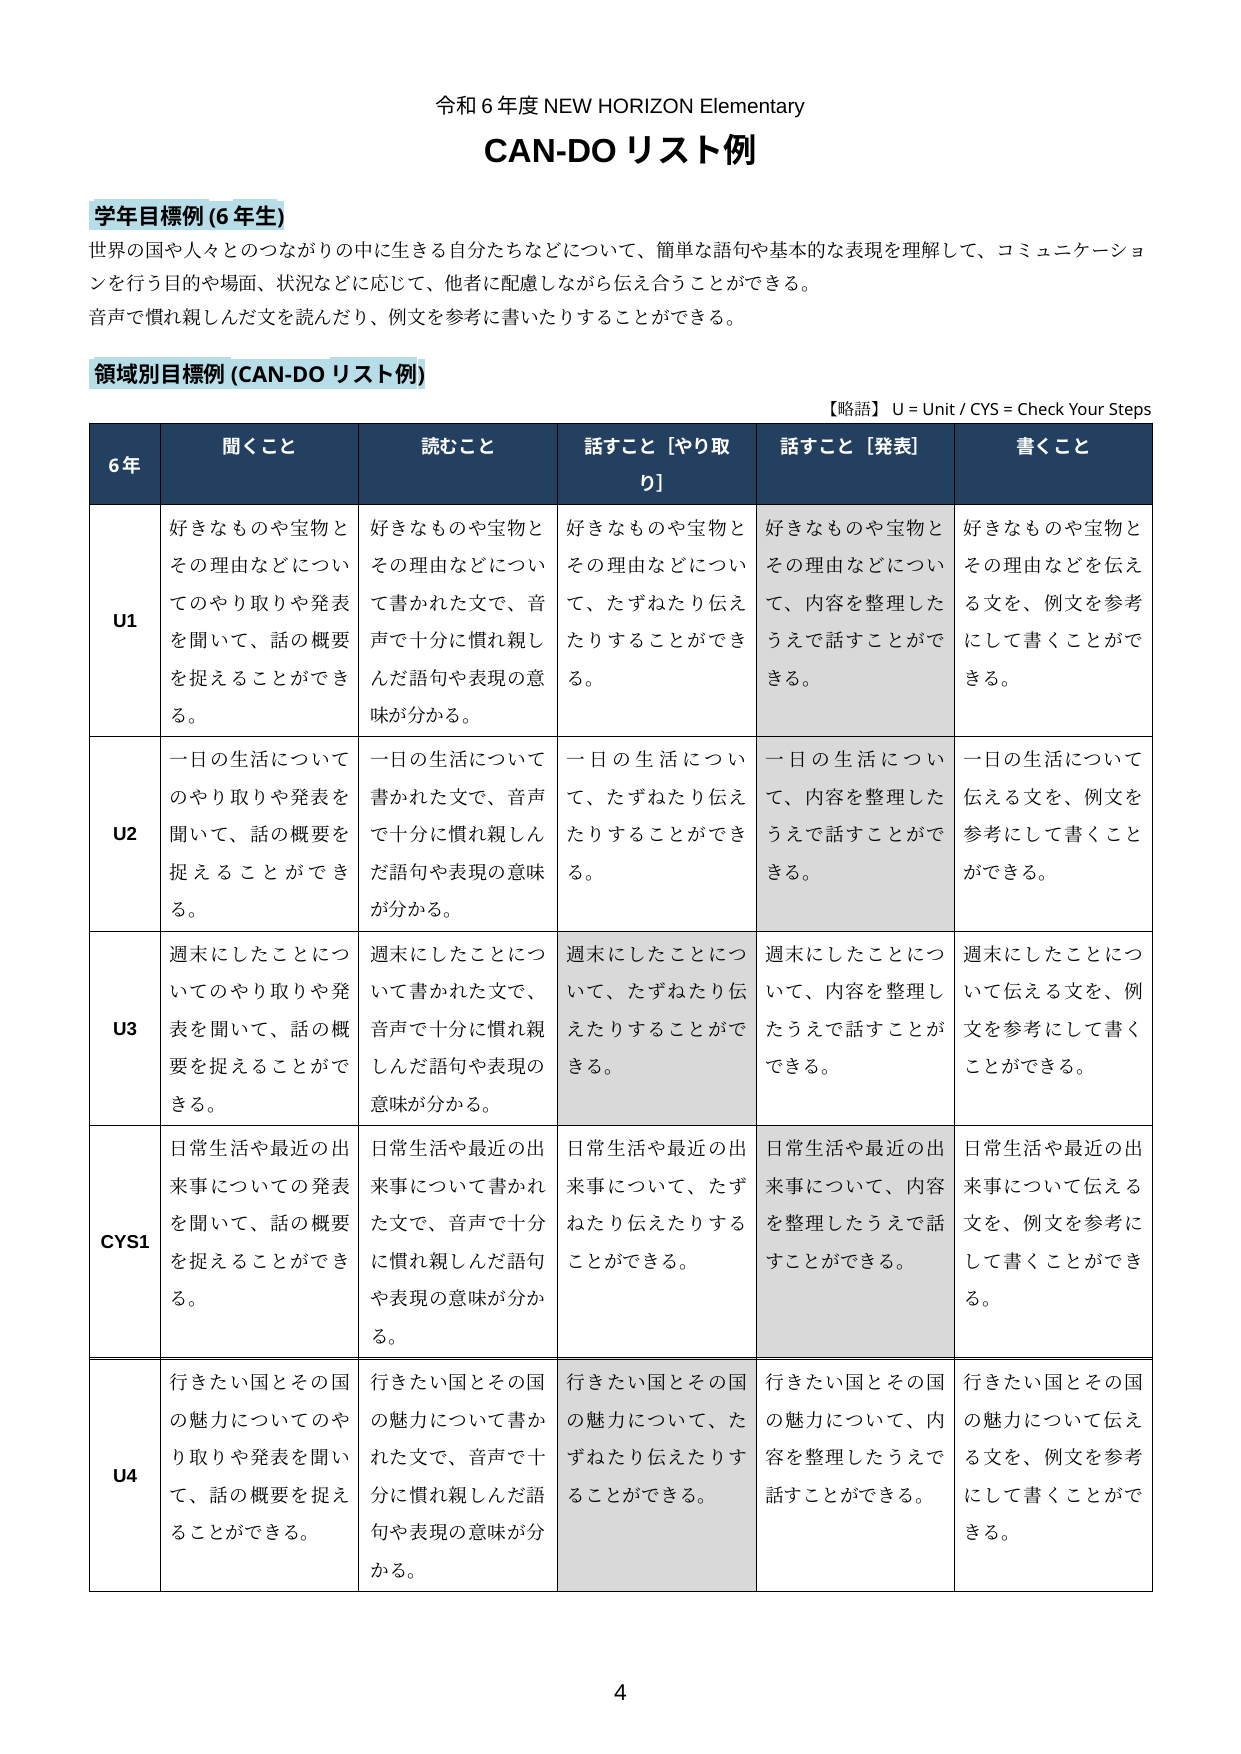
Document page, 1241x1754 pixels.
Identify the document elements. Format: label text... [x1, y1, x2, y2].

table_cell 週末にしたことについて、内容を整理したうえで話すことができる。 [757, 932, 954, 1125]
table_cell 行きたい国とその国の魅力について書かれた文で、音声で十分に慣れ親しんだ語句や表現の意味が分かる。 [359, 1360, 557, 1591]
table_cell 行きたい国とその国の魅力について伝える文を、例文を参考にして書くことができる。 [955, 1360, 1152, 1591]
table_cell 日常生活や最近の出来事について、内容を整理したうえで話すことができる。 [757, 1126, 954, 1357]
table_cell 一日の生活について、たずねたり伝えたりすることができる。 [558, 737, 756, 931]
table_cell 好きなものや宝物とその理由などについて書かれた文で、音声で十分に慣れ親しんだ語句や表現の意味が分かる。 [359, 505, 557, 736]
table_cell U4 [90, 1360, 160, 1591]
table_cell 一日の生活について、内容を整理したうえで話すことができる。 [757, 737, 954, 931]
text 音声で慣れ親しんだ文を読んだり、例文を参考に書いたりすることができる。 [89, 297, 1152, 331]
text 令和6年度 NEW HORIZON Elementary [89, 89, 1152, 120]
text CAN-DOリスト例 [89, 124, 1152, 172]
table_cell U1 [90, 505, 160, 736]
text 世界の国や人々とのつながりの中に生きる自分たちなどについて、簡単な語句や基本的な表現を理解して、コミュニケーションを行う目的や場面、状況などに応じて、他者に配慮しながら伝え合うことができる。 [89, 231, 1152, 297]
table_cell 日常生活や最近の出来事についての発表を聞いて、話の概要を捉えることができる。 [161, 1126, 358, 1357]
table_cell 好きなものや宝物とその理由などについて、たずねたり伝えたりすることができる。 [558, 505, 756, 736]
table_cell 好きなものや宝物とその理由などを伝える文を、例文を参考にして書くことができる。 [955, 505, 1152, 736]
table_header 話すこと［発表］ [757, 424, 954, 504]
table_cell 日常生活や最近の出来事について伝える文を、例文を参考にして書くことができる。 [955, 1126, 1152, 1357]
table_cell 週末にしたことについて伝える文を、例文を参考にして書くことができる。 [955, 932, 1152, 1125]
table_cell 好きなものや宝物とその理由などについて、内容を整理したうえで話すことができる。 [757, 505, 954, 736]
table_cell 週末にしたことについて書かれた文で、音声で十分に慣れ親しんだ語句や表現の意味が分かる。 [359, 932, 557, 1125]
table_cell 週末にしたことについて、たずねたり伝えたりすることができる。 [558, 932, 756, 1125]
table_cell U3 [90, 932, 160, 1125]
table_header 聞くこと [161, 424, 358, 504]
table_header 読むこと [359, 424, 557, 504]
text 学年目標例 (6年生) [89, 197, 1152, 231]
table_cell 一日の生活について書かれた文で、音声で十分に慣れ親しんだ語句や表現の意味が分かる。 [359, 737, 557, 931]
table_cell 好きなものや宝物とその理由などについてのやり取りや発表を聞いて、話の概要を捉えることができる。 [161, 505, 358, 736]
table_header 6年 [90, 424, 160, 504]
table_cell 行きたい国とその国の魅力についてのやり取りや発表を聞いて、話の概要を捉えることができる。 [161, 1360, 358, 1591]
table_cell 日常生活や最近の出来事について、たずねたり伝えたりすることができる。 [558, 1126, 756, 1357]
table_header 書くこと [955, 424, 1152, 504]
table_cell U2 [90, 737, 160, 931]
table_cell 一日の生活について伝える文を、例文を参考にして書くことができる。 [955, 737, 1152, 931]
table_header 話すこと［やり取り］ [558, 424, 756, 504]
table_cell 行きたい国とその国の魅力について、たずねたり伝えたりすることができる。 [558, 1360, 756, 1591]
text 【略語】 U = Unit / CYS = Check Your Steps [89, 389, 1152, 422]
table_cell 週末にしたことについてのやり取りや発表を聞いて、話の概要を捉えることができる。 [161, 932, 358, 1125]
text 領域別目標例 (CAN-DOリスト例) [89, 356, 1152, 389]
table_cell 日常生活や最近の出来事について書かれた文で、音声で十分に慣れ親しんだ語句や表現の意味が分かる。 [359, 1126, 557, 1357]
table_cell CYS1 [90, 1126, 160, 1357]
table_cell 行きたい国とその国の魅力について、内容を整理したうえで話すことができる。 [757, 1360, 954, 1591]
table_cell 一日の生活についてのやり取りや発表を聞いて、話の概要を捉えることができる。 [161, 737, 358, 931]
